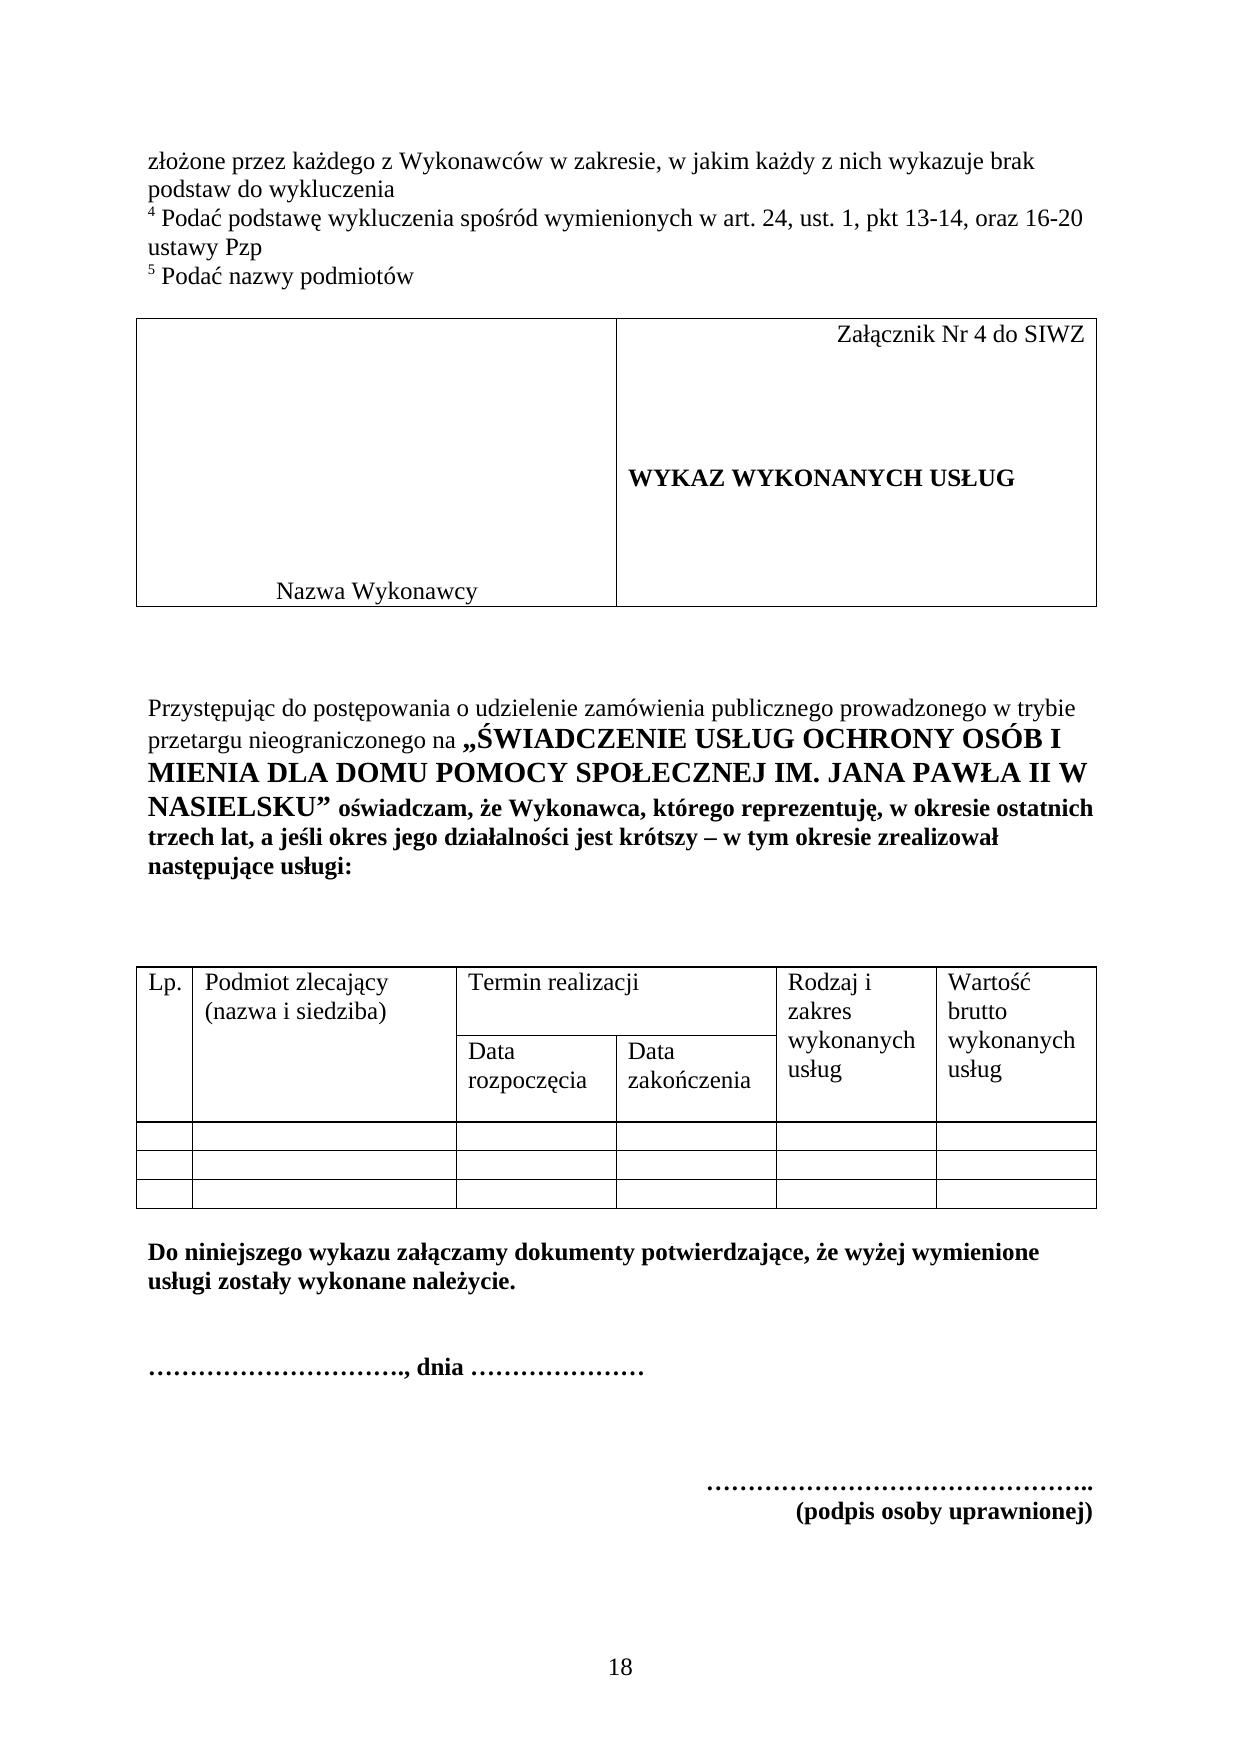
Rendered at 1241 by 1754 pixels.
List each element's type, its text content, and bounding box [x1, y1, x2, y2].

table_cell [777, 1123, 936, 1150]
text …………………………., dnia ………………… [148, 1352, 1109, 1381]
table_cell [937, 1151, 1096, 1179]
table_cell Data rozpoczęcia [457, 1036, 616, 1121]
table_cell [457, 1180, 616, 1207]
text Przystępując do postępowania o udzielenie zamówienia publicznego prowadzonego w trybie przetargu nieograniczonego na „ŚWIADCZENIE USŁUG OCHRONY OSÓB I MIENIA DLA DOMU POMOCY SPOŁECZNEJ IM. JANA PAWŁA II W [148, 693, 1109, 789]
table_cell [193, 1151, 456, 1179]
text 4 Podać podstawę wykluczenia spośród wymienionych w art. 24, ust. 1, pkt 13-14, oraz 16-20 ustawy Pzp [148, 203, 1086, 261]
table_cell [777, 1151, 936, 1179]
table_cell [617, 1123, 776, 1150]
text złożone przez każdego z Wykonawców w zakresie, w jakim każdy z nich wykazuje brak podstaw do wykluczenia [148, 146, 1036, 203]
text NASIELSKU” oświadczam, że Wykonawca, którego reprezentuję, w okresie ostatnich trzech lat, a jeśli okres jego działalności jest krótszy – w tym okresie zrealizował następujące usługi: [148, 789, 1109, 880]
table_header Lp. [137, 968, 192, 1121]
table_cell [457, 1123, 616, 1150]
table_header Nazwa Wykonawcy [137, 319, 616, 606]
text Do niniejszego wykazu załączamy dokumenty potwierdzające, że wyżej wymienione usługi zostały wykonane należycie. [148, 1237, 1042, 1295]
table_header Wartość brutto wykonanych usług [937, 968, 1096, 1121]
table_cell [137, 1151, 192, 1179]
table_header Rodzaj i zakres wykonanych usług [777, 968, 936, 1121]
table_cell [777, 1180, 936, 1207]
table_cell [937, 1180, 1096, 1207]
table_cell Data zakończenia [617, 1036, 776, 1121]
table_header Załącznik Nr 4 do SIWZ WYKAZ WYKONANYCH USŁUG [617, 319, 1096, 606]
table_header Termin realizacji [457, 968, 776, 1035]
table_header Podmiot zlecający (nazwa i siedziba) [193, 968, 456, 1121]
table_cell [617, 1151, 776, 1179]
text 5 Podać nazwy podmiotów [148, 261, 1109, 289]
text ……………………………………….. (podpis osoby uprawnionej) [705, 1467, 1093, 1525]
table_cell [937, 1123, 1096, 1150]
table_cell [137, 1123, 192, 1150]
table_cell [617, 1180, 776, 1207]
table_cell [457, 1151, 616, 1179]
table_cell [193, 1123, 456, 1150]
table_cell [137, 1180, 192, 1207]
table_cell [193, 1180, 456, 1207]
